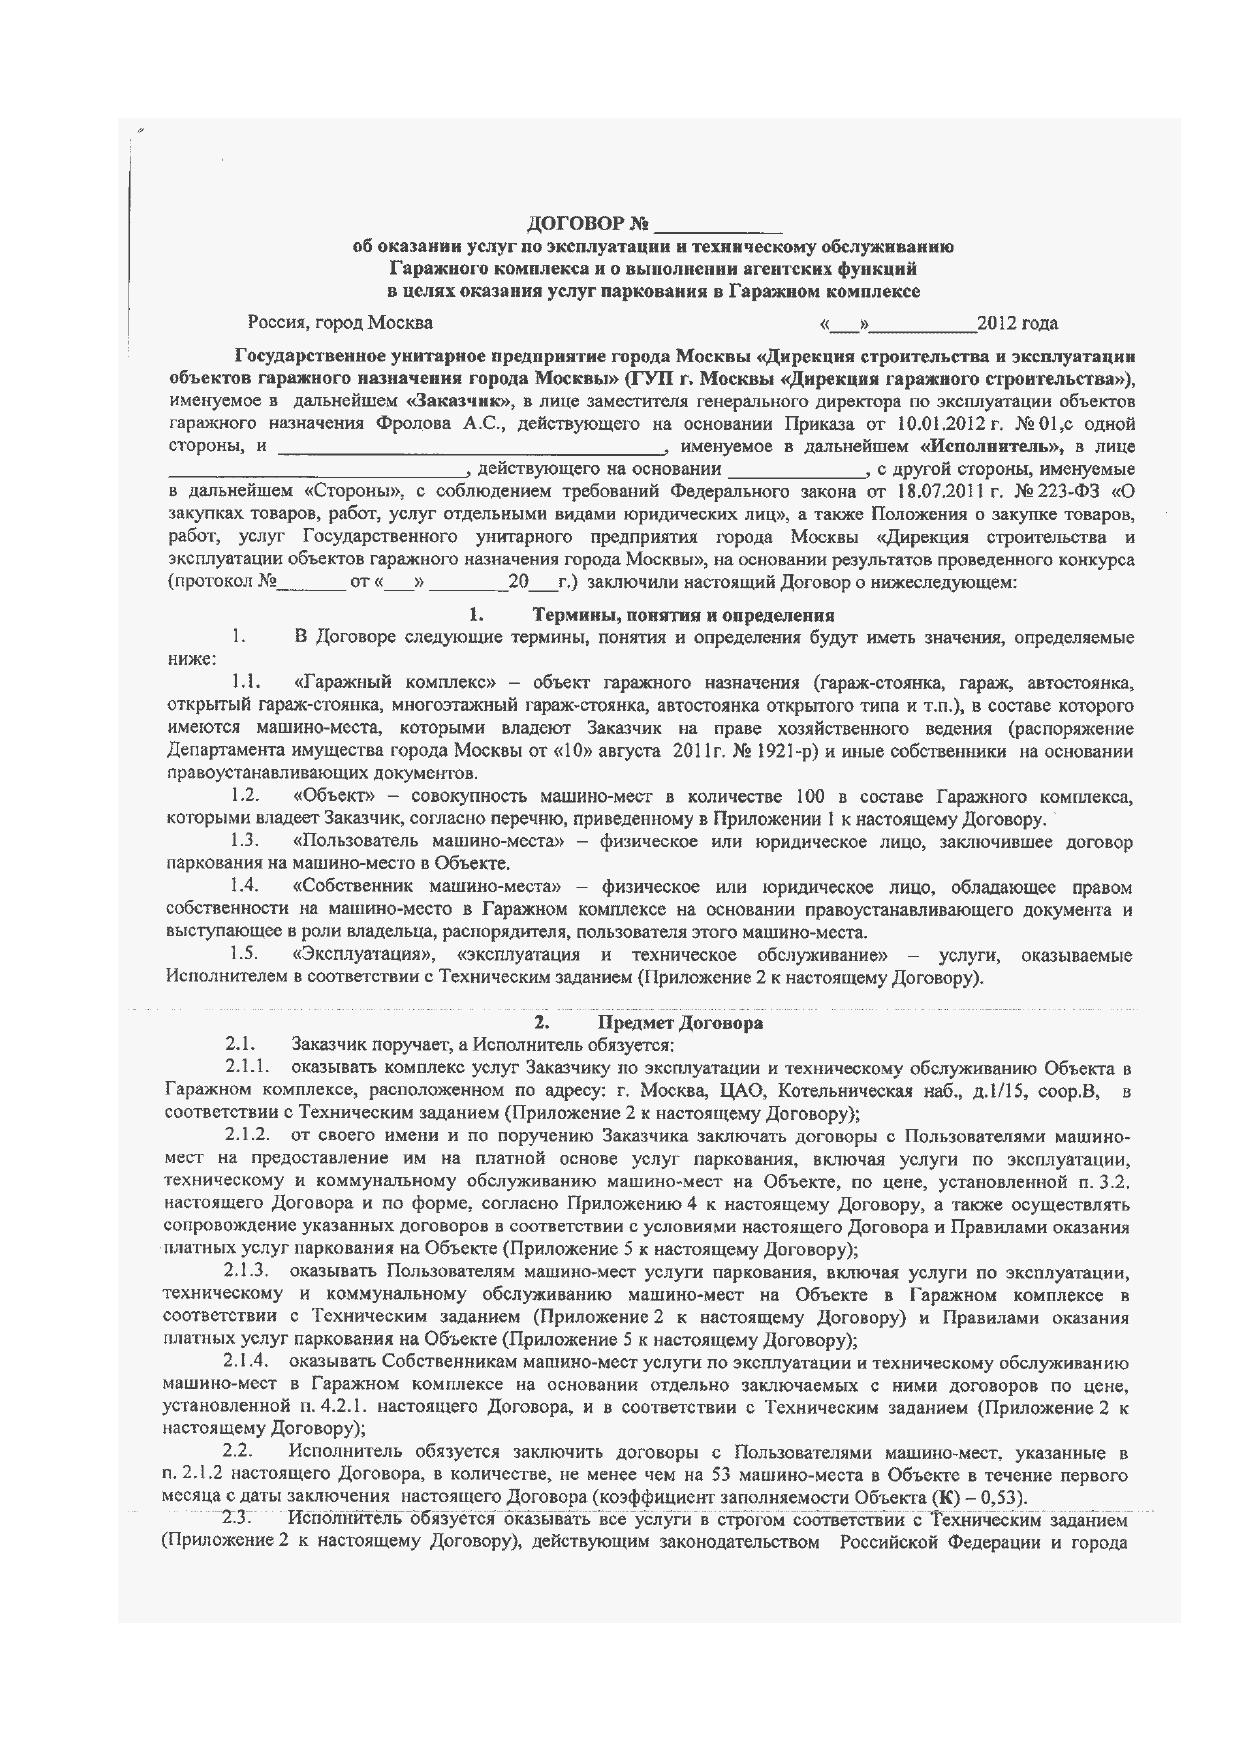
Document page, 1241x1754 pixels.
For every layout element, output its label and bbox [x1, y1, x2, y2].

picture [118, 118, 1182, 1623]
